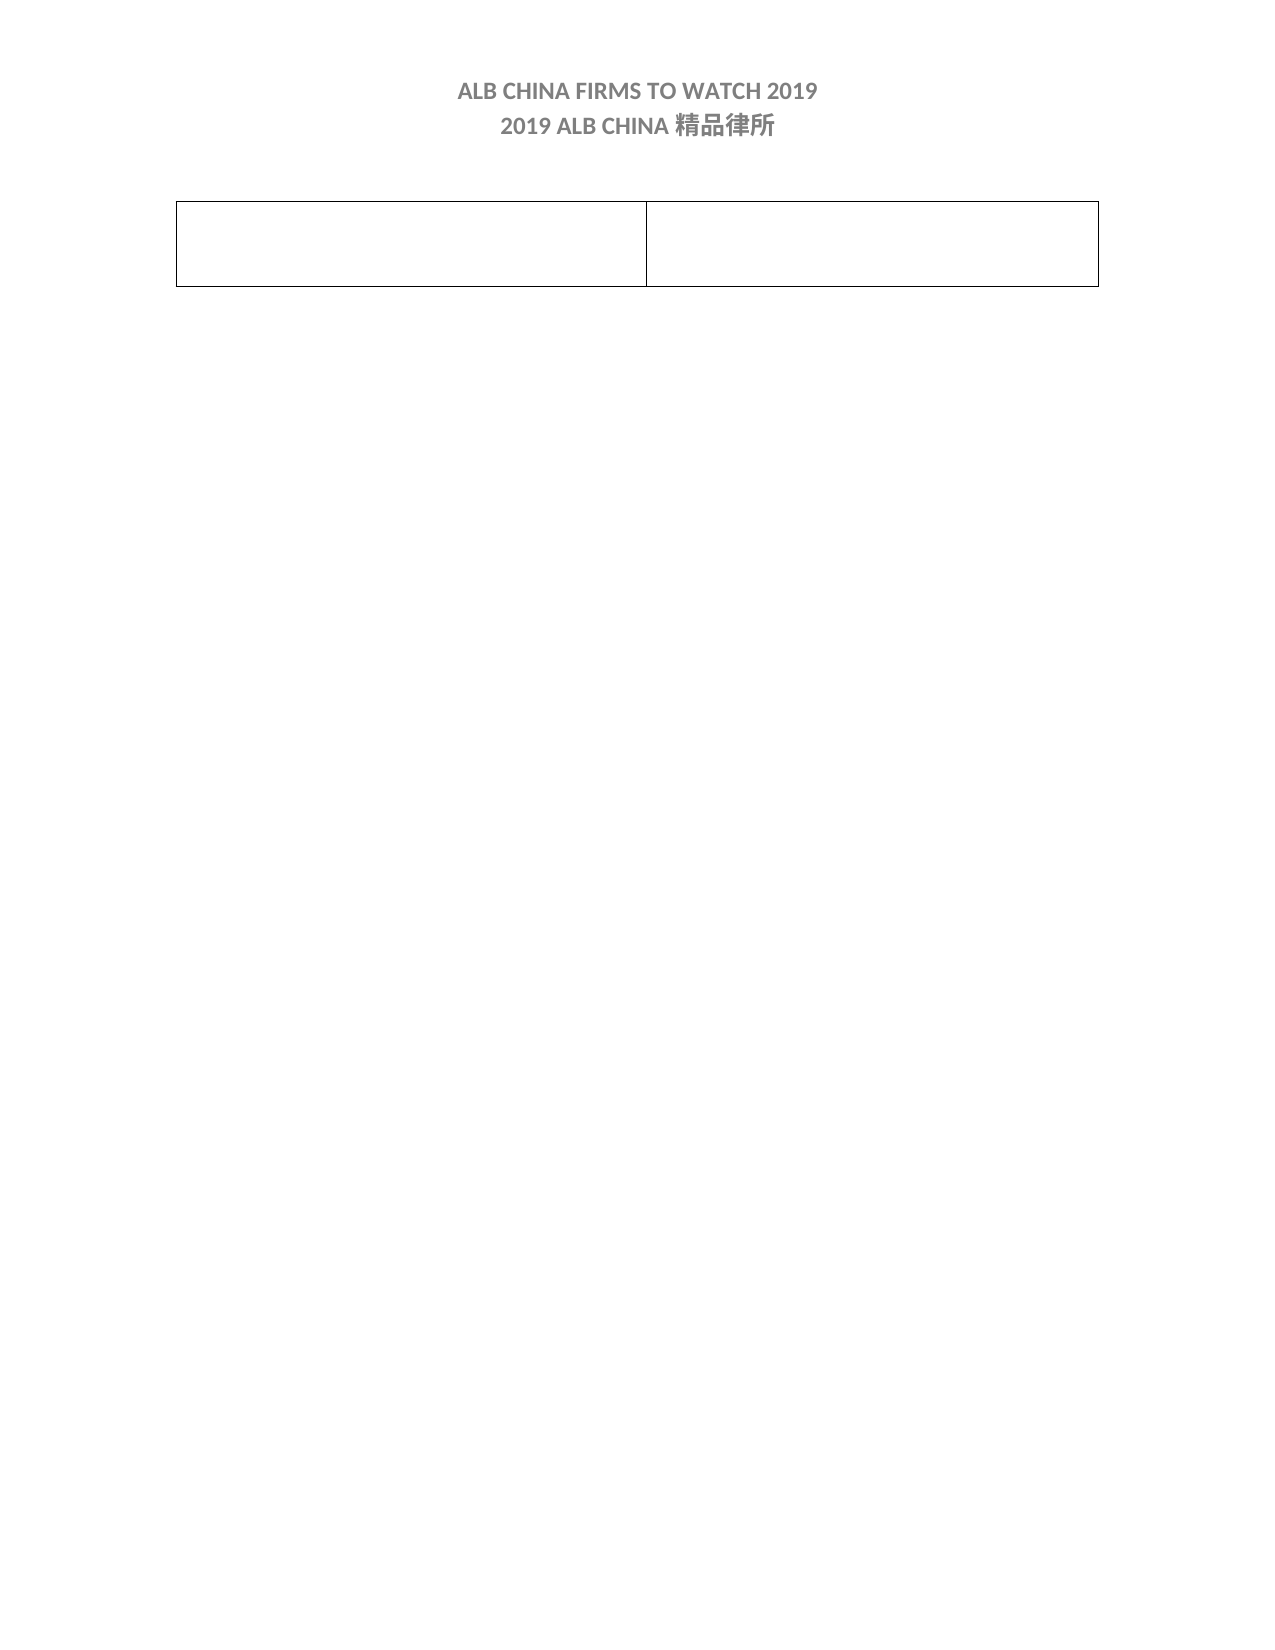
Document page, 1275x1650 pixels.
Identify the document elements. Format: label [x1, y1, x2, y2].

table_cell [177, 202, 646, 286]
table_cell [647, 202, 1098, 286]
